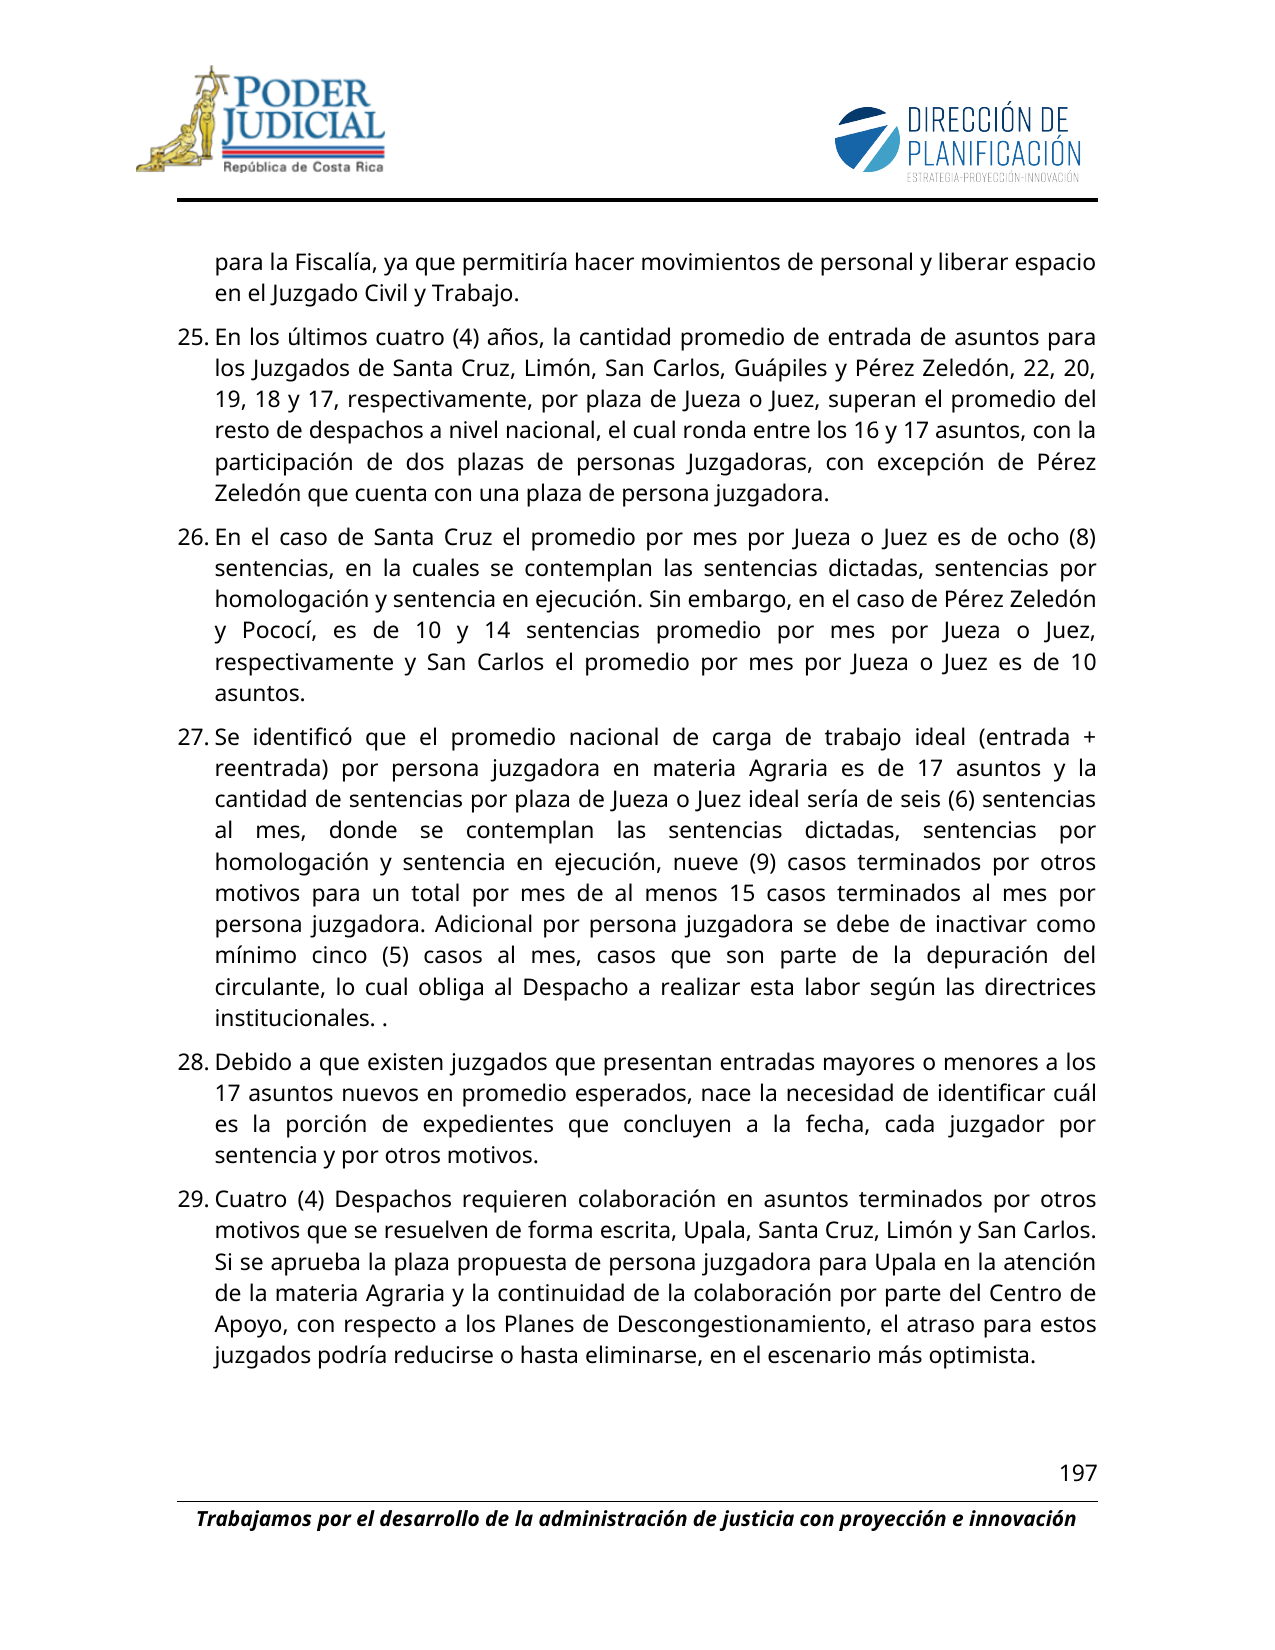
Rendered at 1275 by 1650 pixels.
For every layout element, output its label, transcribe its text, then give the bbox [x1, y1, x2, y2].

list Debido a que existen juzgados que presentan entradas mayores o menores a los 17 asuntos nuevos en promedio esperados, nace la necesidad de identificar cuál es la porción de expedientes que concluyen a la fecha, cada juzgador por sentencia y por otros motivos. [177, 1045, 1098, 1170]
list En el caso de Santa Cruz el promedio por mes por Jueza o Juez es de ocho (8) sentencias, en la cuales se contemplan las sentencias dictadas, sentencias por homologación y sentencia en ejecución. Sin embargo, en el caso de Pérez Zeledón y Pococí, es de 10 y 14 sentencias promedio por mes por Jueza o Juez, respectivamente y San Carlos el promedio por mes por Jueza o Juez es de 10 asuntos. [177, 520, 1098, 708]
list En los últimos cuatro (4) años, la cantidad promedio de entrada de asuntos para los Juzgados de Santa Cruz, Limón, San Carlos, Guápiles y Pérez Zeledón, 22, 20, 19, 18 y 17, respectivamente, por plaza de Jueza o Juez, superan el promedio del resto de despachos a nivel nacional, el cual ronda entre los 16 y 17 asuntos, con la participación de dos plazas de personas Juzgadoras, con excepción de Pérez Zeledón que cuenta con una plaza de persona juzgadora. [177, 320, 1098, 508]
list Se identificó que el promedio nacional de carga de trabajo ideal (entrada + reentrada) por persona juzgadora en materia Agraria es de 17 asuntos y la cantidad de sentencias por plaza de Jueza o Juez ideal sería de seis (6) sentencias al mes, donde se contemplan las sentencias dictadas, sentencias por homologación y sentencia en ejecución, nueve (9) casos terminados por otros motivos para un total por mes de al menos 15 casos terminados al mes por persona juzgadora. Adicional por persona juzgadora se debe de inactivar como mínimo cinco (5) casos al mes, casos que son parte de la depuración del circulante, lo cual obliga al Despacho a realizar esta labor según las directrices institucionales. . [177, 720, 1098, 1033]
picture [817, 86, 1098, 197]
picture [136, 62, 386, 173]
list Cuatro (4) Despachos requieren colaboración en asuntos terminados por otros motivos que se resuelven de forma escrita, Upala, Santa Cruz, Limón y San Carlos. Si se aprueba la plaza propuesta de persona juzgadora para Upala en la atención de la materia Agraria y la continuidad de la colaboración por parte del Centro de Apoyo, con respecto a los Planes de Descongestionamiento, el atraso para estos juzgados podría reducirse o hasta eliminarse, en el escenario más optimista. [177, 1183, 1098, 1370]
